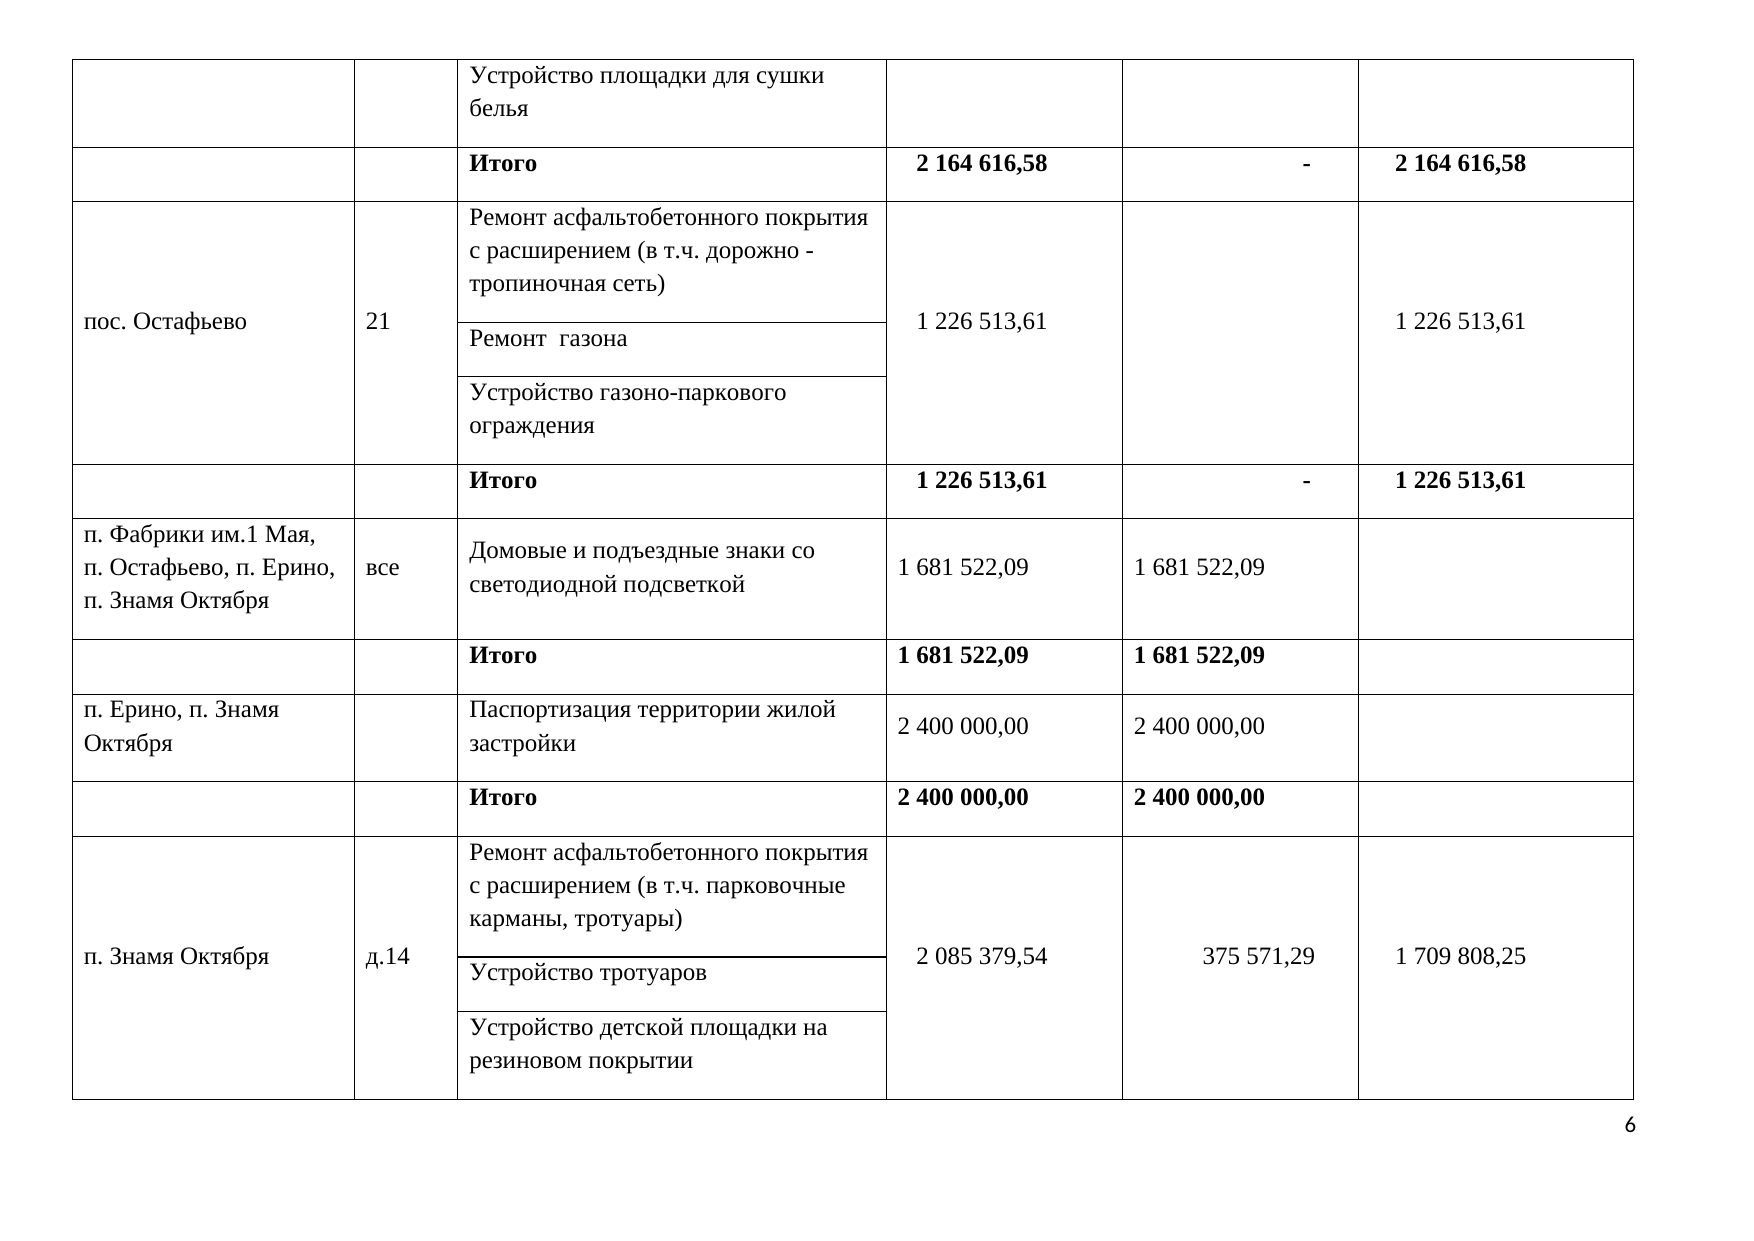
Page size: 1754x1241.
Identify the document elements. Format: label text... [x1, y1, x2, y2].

table_cell Ремонт асфальтобетонного покрытия с расширением (в т.ч. дорожно - тропиночная сеть) [458, 202, 886, 322]
table_cell 1 226 513,61 [1359, 465, 1633, 518]
table_cell Итого [458, 640, 886, 693]
table_cell [1359, 640, 1633, 693]
table_cell 2 400 000,00 [1123, 782, 1358, 836]
table_cell Устройство тротуаров [458, 958, 886, 1011]
table_cell [355, 148, 457, 201]
table_cell 2 085 379,54 [887, 837, 1122, 1098]
table_cell [355, 465, 457, 518]
table_cell Паспортизация территории жилой застройки [458, 695, 886, 781]
table_cell Итого [458, 782, 886, 836]
table_cell [73, 782, 354, 836]
table_cell [1359, 519, 1633, 639]
table_cell 21 [355, 202, 457, 464]
table_cell 1 709 808,25 [1359, 837, 1633, 1098]
table_cell [1359, 695, 1633, 781]
table_cell 2 400 000,00 [887, 782, 1122, 836]
table_cell [73, 465, 354, 518]
table_cell п. Ерино, п. Знамя Октября [73, 695, 354, 781]
table_cell [1123, 202, 1358, 464]
table_cell 2 400 000,00 [1123, 695, 1358, 781]
table_cell Домовые и подъездные знаки со светодиодной подсветкой [458, 519, 886, 639]
table_cell все [355, 519, 457, 639]
table_cell 1 681 522,09 [887, 640, 1122, 693]
table_cell 1 226 513,61 [887, 465, 1122, 518]
table_cell - [1123, 148, 1358, 201]
table_cell Устройство детской площадки на резиновом покрытии [458, 1012, 886, 1098]
table_cell д.14 [355, 837, 457, 1098]
table_cell пос. Остафьево [73, 202, 354, 464]
table_cell 1 226 513,61 [1359, 202, 1633, 464]
table_cell 1 681 522,09 [1123, 640, 1358, 693]
table_cell 1 226 513,61 [887, 202, 1122, 464]
table_cell 375 571,29 [1123, 837, 1358, 1098]
table_cell [1359, 782, 1633, 836]
table_cell 2 164 616,58 [887, 148, 1122, 201]
table_cell [73, 148, 354, 201]
table_cell [73, 640, 354, 693]
table_cell п. Фабрики им.1 Мая, п. Остафьево, п. Ерино, п. Знамя Октября [73, 519, 354, 639]
table_cell Ремонт газона [458, 323, 886, 376]
table_cell [355, 695, 457, 781]
table_cell [355, 640, 457, 693]
table_cell 1 681 522,09 [1123, 519, 1358, 639]
table_cell 2 164 616,58 [1359, 148, 1633, 201]
table_cell [355, 782, 457, 836]
table_cell Устройство площадки для сушки белья [458, 60, 886, 147]
table_cell Ремонт асфальтобетонного покрытия с расширением (в т.ч. парковочные карманы, тротуары) [458, 837, 886, 956]
table_cell Устройство газоно-паркового ограждения [458, 377, 886, 464]
table_cell - [1123, 465, 1358, 518]
table_cell 2 400 000,00 [887, 695, 1122, 781]
table_cell п. Знамя Октября [73, 837, 354, 1098]
table_cell Итого [458, 148, 886, 201]
table_cell 1 681 522,09 [887, 519, 1122, 639]
table_cell Итого [458, 465, 886, 518]
